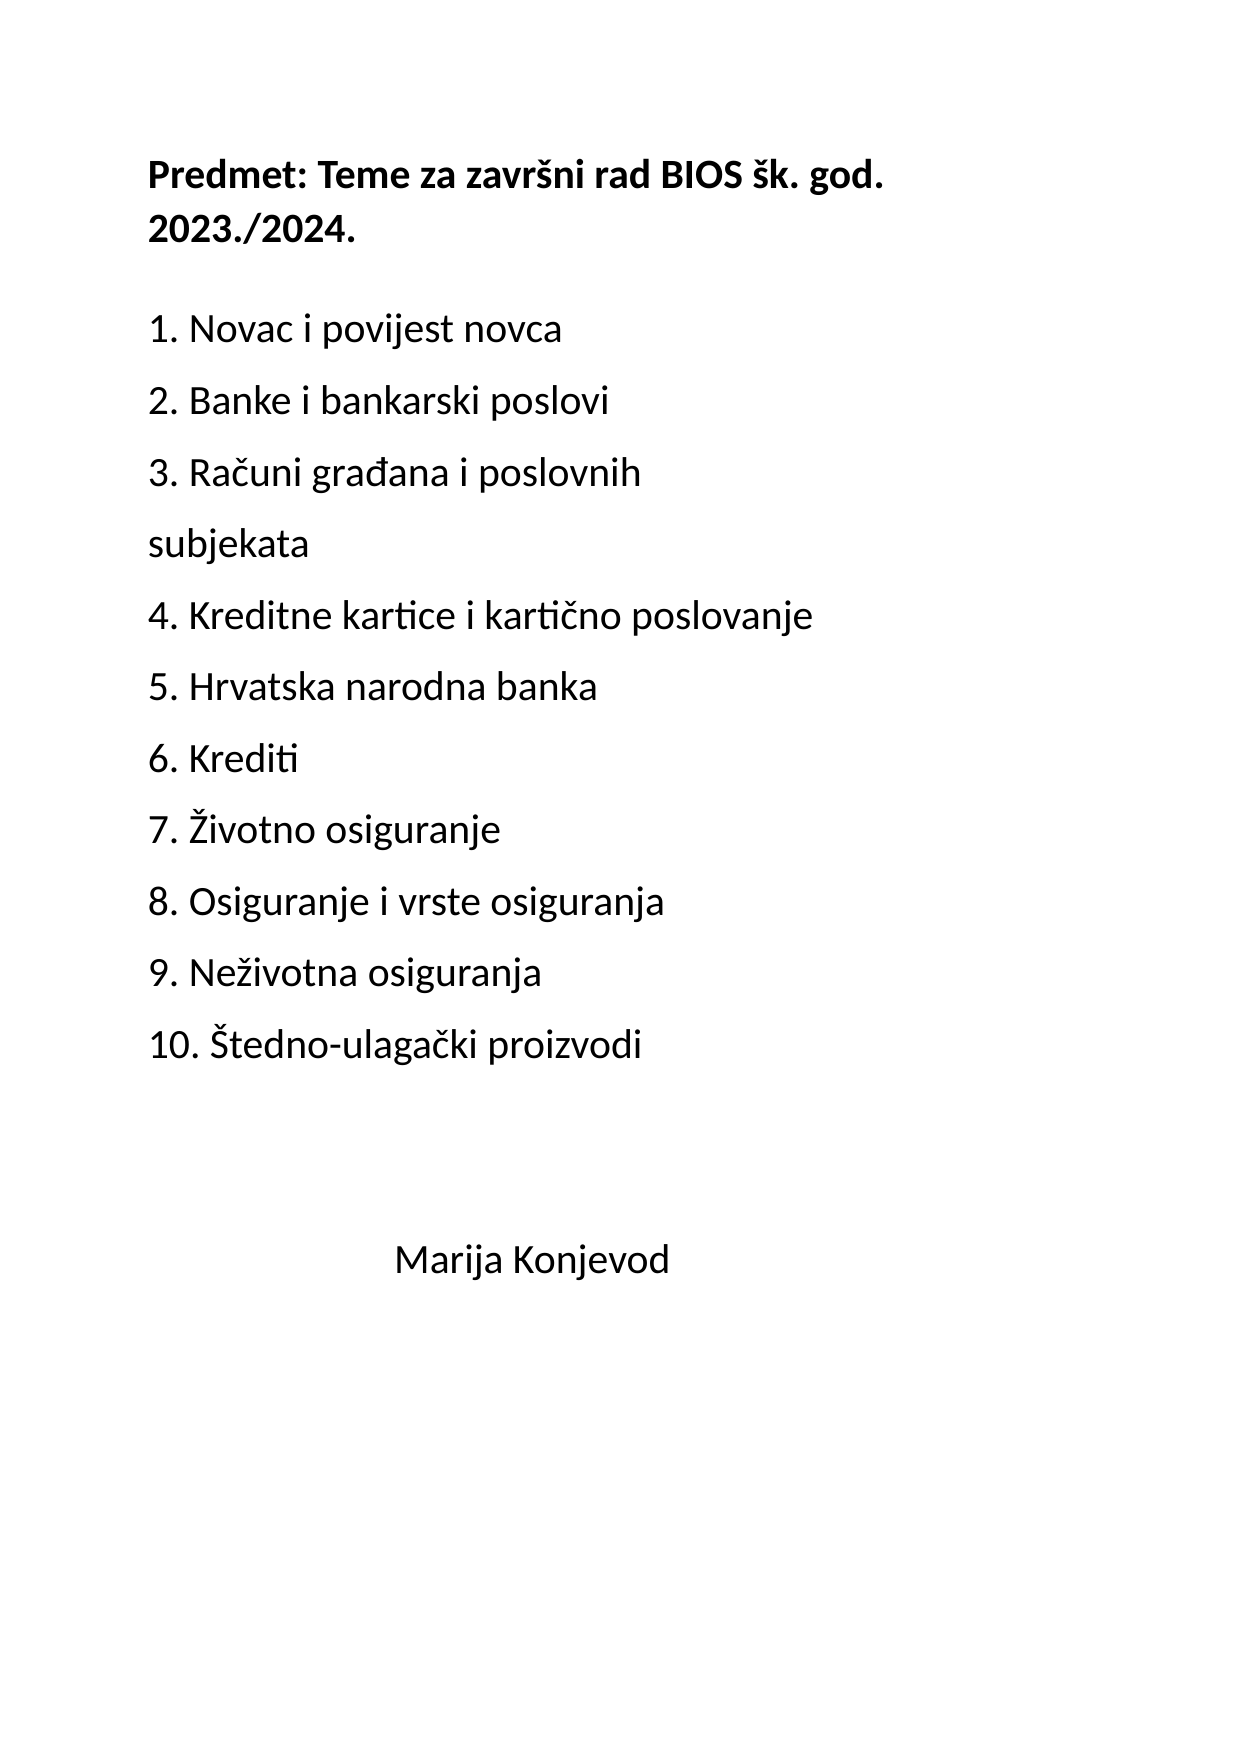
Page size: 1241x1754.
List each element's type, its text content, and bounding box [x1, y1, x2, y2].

text 6. Krediti [148, 732, 1093, 783]
text 5. Hrvatska narodna banka [148, 660, 1093, 711]
text 10. Štedno-ulagački proizvodi [148, 1018, 1093, 1069]
text subjekata [148, 517, 1093, 568]
text 7. Životno osiguranje [148, 803, 1093, 854]
text 3. Računi građana i poslovnih [148, 446, 1093, 496]
text 2. Banke i bankarski poslovi [148, 374, 1093, 425]
text 8. Osiguranje i vrste osiguranja [148, 875, 1093, 926]
text Predmet: Teme za završni rad BIOS šk. god. 2023./2024. [148, 148, 1093, 283]
text 1. Novac i povijest novca [148, 302, 1093, 353]
text 4. Kreditne kartice i kartično poslovanje [148, 589, 1093, 639]
text 9. Neživotna osiguranja [148, 946, 1093, 997]
text Marija Konjevod [148, 1233, 1093, 1283]
